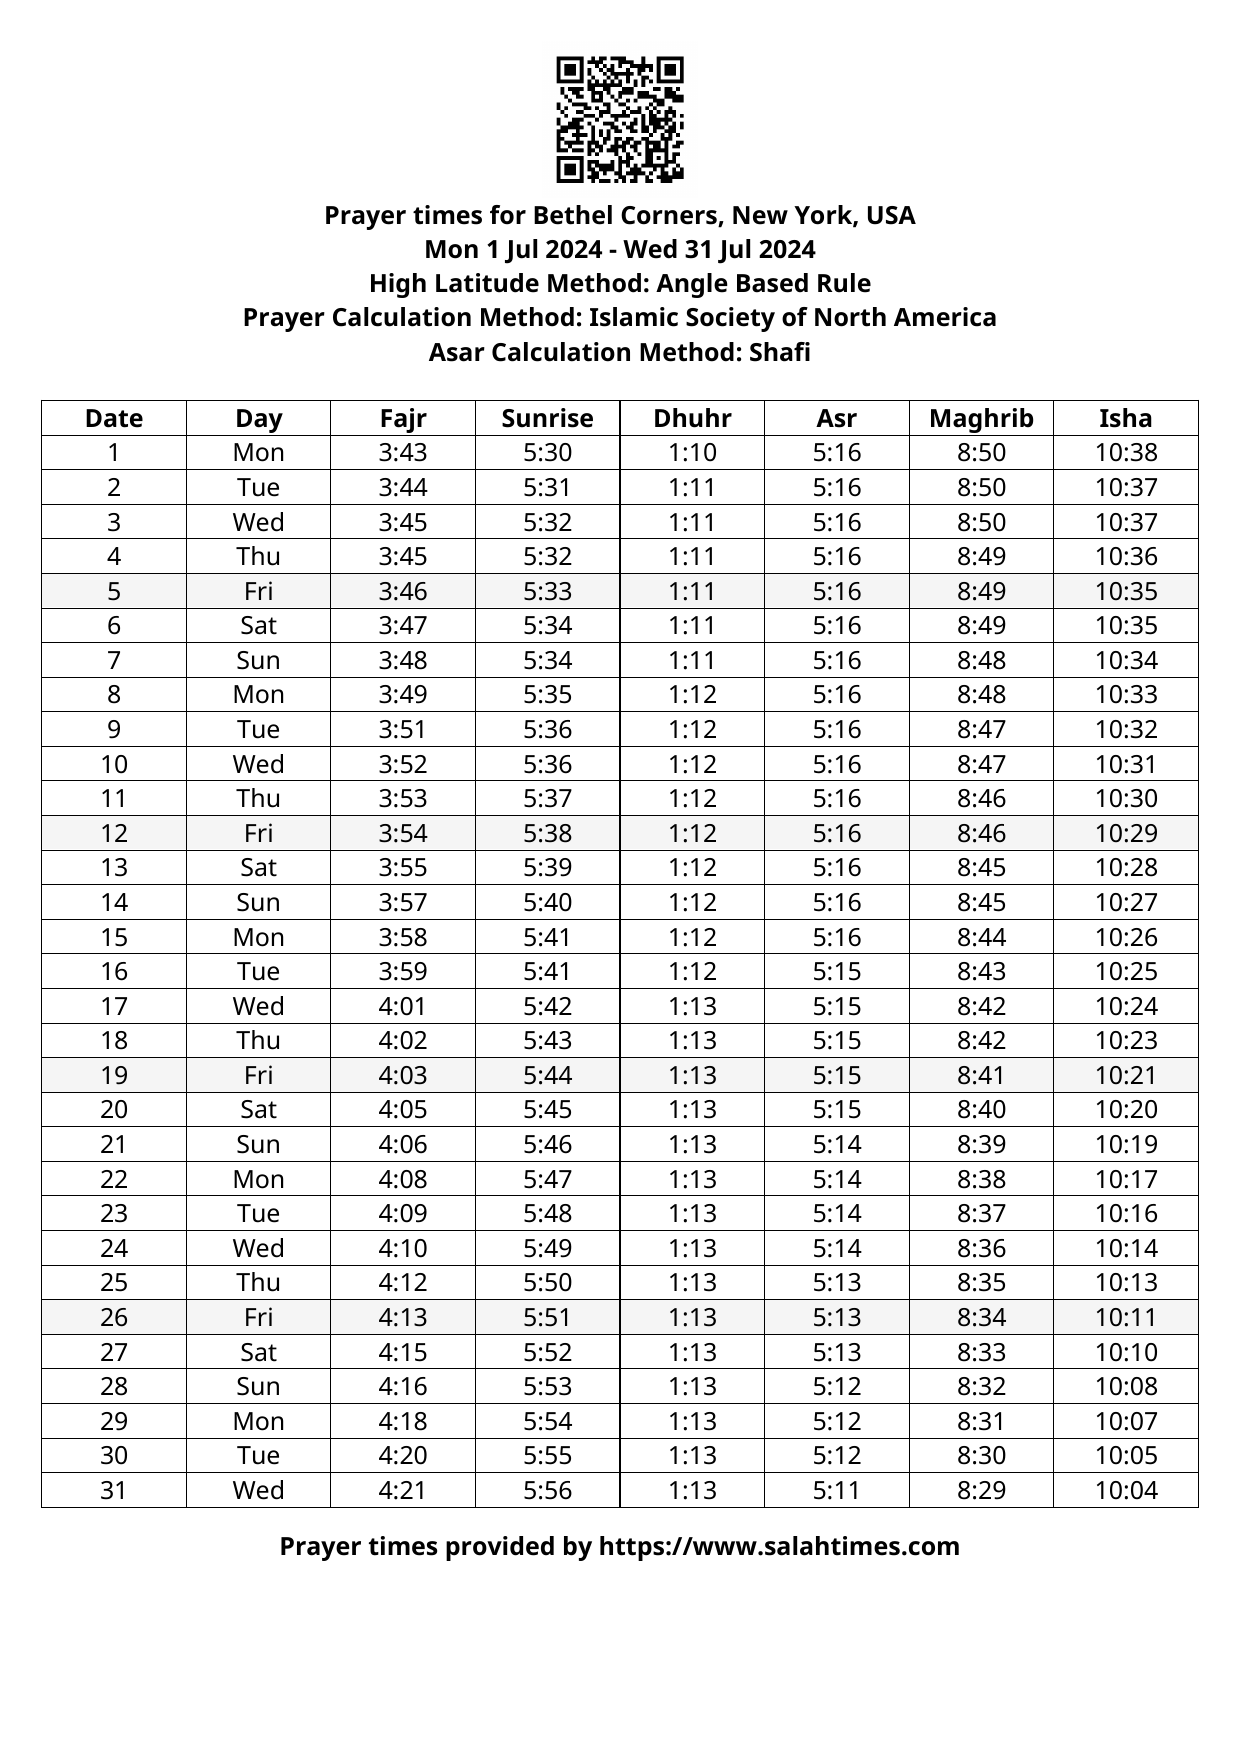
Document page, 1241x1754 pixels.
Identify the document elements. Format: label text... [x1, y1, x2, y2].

table_cell 3:51 [331, 712, 475, 746]
table_cell 1:13 [621, 1127, 764, 1161]
table_cell 10:10 [1054, 1335, 1198, 1368]
table_cell 10:35 [1054, 609, 1198, 642]
table_cell 1:12 [621, 851, 764, 884]
table_cell 5:14 [765, 1162, 909, 1195]
table_cell 5:16 [765, 816, 909, 849]
table_cell 25 [42, 1266, 186, 1299]
table_cell 1 [42, 436, 186, 469]
table_cell 10:29 [1054, 816, 1198, 849]
table_cell 11 [42, 781, 186, 815]
text Mon 1 Jul 2024 - Wed 31 Jul 2024 [42, 232, 1198, 266]
table_cell 10:19 [1054, 1127, 1198, 1161]
table_cell 5 [42, 574, 186, 607]
table_cell 27 [42, 1335, 186, 1368]
table_cell 8:48 [910, 643, 1053, 677]
table_cell 5:49 [476, 1231, 619, 1264]
table_cell 16 [42, 954, 186, 988]
picture [542, 41, 699, 198]
table_cell Sat [187, 851, 330, 884]
table_cell 5:16 [765, 712, 909, 746]
table_cell Fri [187, 1300, 330, 1334]
table_cell 24 [42, 1231, 186, 1264]
table_cell 1:11 [621, 574, 764, 607]
table_cell 1:10 [621, 436, 764, 469]
table_cell Sat [187, 1335, 330, 1368]
table_cell Mon [187, 1162, 330, 1195]
table_cell 5:41 [476, 954, 619, 988]
table_cell 10:17 [1054, 1162, 1198, 1195]
table_cell 10:36 [1054, 539, 1198, 573]
table_cell 5:38 [476, 816, 619, 849]
table_cell 3:45 [331, 505, 475, 538]
table_cell 5:15 [765, 1093, 909, 1126]
text Prayer Calculation Method: Islamic Society of North America [42, 300, 1198, 334]
table_cell 10:21 [1054, 1058, 1198, 1092]
table_cell Tue [187, 954, 330, 988]
table_cell 5:16 [765, 505, 909, 538]
table_cell 10:26 [1054, 920, 1198, 953]
table_cell 8:38 [910, 1162, 1053, 1195]
table_cell 8:50 [910, 436, 1053, 469]
table_cell 3:58 [331, 920, 475, 953]
table_cell 10:23 [1054, 1024, 1198, 1057]
table_cell 5:34 [476, 643, 619, 677]
table_cell 10:16 [1054, 1196, 1198, 1230]
table_cell 3:45 [331, 539, 475, 573]
table_cell 4:20 [331, 1439, 475, 1472]
table_cell 5:50 [476, 1266, 619, 1299]
table_cell 3:47 [331, 609, 475, 642]
table_cell 10:14 [1054, 1231, 1198, 1264]
table_cell 5:53 [476, 1369, 619, 1403]
table_cell 10:35 [1054, 574, 1198, 607]
table_cell 8:47 [910, 747, 1053, 780]
table_cell 4:06 [331, 1127, 475, 1161]
table_cell 10:38 [1054, 436, 1198, 469]
table_cell 23 [42, 1196, 186, 1230]
table_cell 5:14 [765, 1127, 909, 1161]
text Prayer times provided by https://www.salahtimes.com [42, 1528, 1198, 1563]
table_cell 3:53 [331, 781, 475, 815]
table_cell 10:07 [1054, 1404, 1198, 1437]
table_cell 4:01 [331, 989, 475, 1022]
table_cell 1:13 [621, 1093, 764, 1126]
table_cell Wed [187, 747, 330, 780]
table_cell 10:24 [1054, 989, 1198, 1022]
table_cell Wed [187, 505, 330, 538]
text High Latitude Method: Angle Based Rule [42, 266, 1198, 300]
table_cell 8:46 [910, 816, 1053, 849]
table_cell 4:15 [331, 1335, 475, 1368]
table_cell 8:32 [910, 1369, 1053, 1403]
table_cell 3:46 [331, 574, 475, 607]
table_cell 26 [42, 1300, 186, 1334]
table_cell 1:13 [621, 1162, 764, 1195]
table_cell 8:31 [910, 1404, 1053, 1437]
table_cell 8:49 [910, 609, 1053, 642]
table_cell 5:55 [476, 1439, 619, 1472]
table_cell 8:37 [910, 1196, 1053, 1230]
table_cell 30 [42, 1439, 186, 1472]
table_cell 5:42 [476, 989, 619, 1022]
table_header Date [42, 401, 186, 434]
table_cell 8:29 [910, 1473, 1053, 1507]
table_cell 12 [42, 816, 186, 849]
table_cell 1:13 [621, 1439, 764, 1472]
table_cell Wed [187, 989, 330, 1022]
table_cell 3:43 [331, 436, 475, 469]
table_cell 5:16 [765, 920, 909, 953]
table_cell 4:12 [331, 1266, 475, 1299]
table_cell 13 [42, 851, 186, 884]
table_cell Fri [187, 816, 330, 849]
table_cell 8:45 [910, 885, 1053, 919]
table_cell 5:15 [765, 1058, 909, 1092]
table_cell 1:11 [621, 470, 764, 504]
table_cell 2 [42, 470, 186, 504]
table_cell 1:11 [621, 643, 764, 677]
table_cell 19 [42, 1058, 186, 1092]
table_cell 3:49 [331, 678, 475, 711]
table_cell 1:13 [621, 1058, 764, 1092]
table_cell 1:12 [621, 781, 764, 815]
table_cell Mon [187, 920, 330, 953]
table_cell 4:05 [331, 1093, 475, 1126]
table_cell Wed [187, 1473, 330, 1507]
table_cell 8 [42, 678, 186, 711]
table_cell 5:16 [765, 747, 909, 780]
table_cell 5:41 [476, 920, 619, 953]
table_cell 10:28 [1054, 851, 1198, 884]
table_cell 3 [42, 505, 186, 538]
table_cell 8:40 [910, 1093, 1053, 1126]
table_cell 8:48 [910, 678, 1053, 711]
table_cell 3:48 [331, 643, 475, 677]
table_cell 3:55 [331, 851, 475, 884]
table_header Fajr [331, 401, 475, 434]
table_cell 5:45 [476, 1093, 619, 1126]
table_header Isha [1054, 401, 1198, 434]
table_cell 1:11 [621, 609, 764, 642]
table_cell 5:30 [476, 436, 619, 469]
table_cell 8:39 [910, 1127, 1053, 1161]
table_cell 5:16 [765, 678, 909, 711]
table_cell 5:12 [765, 1404, 909, 1437]
table_cell Tue [187, 1196, 330, 1230]
table_cell 1:12 [621, 712, 764, 746]
table_cell 4:10 [331, 1231, 475, 1264]
table_cell 1:13 [621, 1404, 764, 1437]
table_cell 8:49 [910, 574, 1053, 607]
table_cell 5:39 [476, 851, 619, 884]
table_cell 5:31 [476, 470, 619, 504]
table_cell Sat [187, 609, 330, 642]
table_cell 8:36 [910, 1231, 1053, 1264]
table_cell 5:16 [765, 574, 909, 607]
table_cell Sat [187, 1093, 330, 1126]
table_header Day [187, 401, 330, 434]
table_cell 1:12 [621, 747, 764, 780]
table_cell Thu [187, 1024, 330, 1057]
table_cell Thu [187, 1266, 330, 1299]
table_cell 5:16 [765, 470, 909, 504]
table_cell 4 [42, 539, 186, 573]
table_cell 15 [42, 920, 186, 953]
table_cell 5:35 [476, 678, 619, 711]
table_cell 1:13 [621, 1300, 764, 1334]
table_cell 1:13 [621, 989, 764, 1022]
table_cell 5:47 [476, 1162, 619, 1195]
table_cell 5:16 [765, 609, 909, 642]
table_cell 10:37 [1054, 505, 1198, 538]
table_cell Sun [187, 1369, 330, 1403]
table_cell 10:05 [1054, 1439, 1198, 1472]
table_cell 4:18 [331, 1404, 475, 1437]
table_cell 31 [42, 1473, 186, 1507]
table_cell 1:13 [621, 1335, 764, 1368]
table_cell 1:11 [621, 539, 764, 573]
table_cell 17 [42, 989, 186, 1022]
table_cell Mon [187, 678, 330, 711]
table_cell 1:12 [621, 954, 764, 988]
table_cell 5:43 [476, 1024, 619, 1057]
table_header Asr [765, 401, 909, 434]
table_cell Sun [187, 643, 330, 677]
table_cell 5:15 [765, 989, 909, 1022]
table_cell Fri [187, 1058, 330, 1092]
table_cell 8:49 [910, 539, 1053, 573]
table_cell 8:42 [910, 989, 1053, 1022]
table_cell 10:32 [1054, 712, 1198, 746]
table_cell 1:13 [621, 1266, 764, 1299]
table_cell Mon [187, 1404, 330, 1437]
table_cell 10:31 [1054, 747, 1198, 780]
table_cell 10 [42, 747, 186, 780]
table_cell 22 [42, 1162, 186, 1195]
table_cell 1:12 [621, 678, 764, 711]
table_cell 8:33 [910, 1335, 1053, 1368]
table_cell 5:56 [476, 1473, 619, 1507]
table_cell 4:08 [331, 1162, 475, 1195]
table_cell 4:21 [331, 1473, 475, 1507]
table_cell 21 [42, 1127, 186, 1161]
table_cell 10:37 [1054, 470, 1198, 504]
table_cell 1:12 [621, 920, 764, 953]
table_cell 3:57 [331, 885, 475, 919]
table_cell 3:59 [331, 954, 475, 988]
table_cell 5:51 [476, 1300, 619, 1334]
table_cell 5:32 [476, 505, 619, 538]
table_cell 20 [42, 1093, 186, 1126]
table_cell 8:42 [910, 1024, 1053, 1057]
table_cell 5:13 [765, 1335, 909, 1368]
table_cell 5:14 [765, 1196, 909, 1230]
table_cell 8:47 [910, 712, 1053, 746]
table_cell 28 [42, 1369, 186, 1403]
table_cell 5:15 [765, 954, 909, 988]
table_cell 1:13 [621, 1024, 764, 1057]
table_cell 10:08 [1054, 1369, 1198, 1403]
table_header Dhuhr [621, 401, 764, 434]
table_cell Wed [187, 1231, 330, 1264]
table_cell 4:09 [331, 1196, 475, 1230]
table_cell 1:11 [621, 505, 764, 538]
table_cell 5:11 [765, 1473, 909, 1507]
table_cell 10:04 [1054, 1473, 1198, 1507]
table_cell 18 [42, 1024, 186, 1057]
table_cell 5:16 [765, 885, 909, 919]
table_cell 5:48 [476, 1196, 619, 1230]
text Asar Calculation Method: Shafi [42, 334, 1198, 368]
table_cell 1:13 [621, 1231, 764, 1264]
table_cell 10:20 [1054, 1093, 1198, 1126]
table_cell Thu [187, 781, 330, 815]
table_cell 8:50 [910, 505, 1053, 538]
table_cell Tue [187, 712, 330, 746]
table_cell Sun [187, 1127, 330, 1161]
table_cell Fri [187, 574, 330, 607]
table_cell 6 [42, 609, 186, 642]
table_cell 5:44 [476, 1058, 619, 1092]
table_header Sunrise [476, 401, 619, 434]
table_cell 5:40 [476, 885, 619, 919]
table_cell 4:16 [331, 1369, 475, 1403]
table_cell 5:16 [765, 781, 909, 815]
table_cell 5:37 [476, 781, 619, 815]
table_cell 8:35 [910, 1266, 1053, 1299]
table_cell 8:44 [910, 920, 1053, 953]
table_cell 1:13 [621, 1196, 764, 1230]
table_cell 5:34 [476, 609, 619, 642]
table_cell Tue [187, 470, 330, 504]
table_cell 4:13 [331, 1300, 475, 1334]
table_cell 5:15 [765, 1024, 909, 1057]
table_cell 10:27 [1054, 885, 1198, 919]
table_cell 5:54 [476, 1404, 619, 1437]
table_cell 5:16 [765, 436, 909, 469]
table_cell 3:54 [331, 816, 475, 849]
table_cell 8:43 [910, 954, 1053, 988]
table_cell Sun [187, 885, 330, 919]
table_cell 1:12 [621, 885, 764, 919]
table_cell 5:16 [765, 643, 909, 677]
table_cell 1:13 [621, 1473, 764, 1507]
table_cell 5:33 [476, 574, 619, 607]
table_cell 5:32 [476, 539, 619, 573]
table_cell 5:13 [765, 1266, 909, 1299]
table_cell 7 [42, 643, 186, 677]
table_cell 10:33 [1054, 678, 1198, 711]
table_cell 8:50 [910, 470, 1053, 504]
table_cell 9 [42, 712, 186, 746]
table_cell 4:02 [331, 1024, 475, 1057]
table_cell 5:16 [765, 851, 909, 884]
table_cell 5:46 [476, 1127, 619, 1161]
table_cell 8:30 [910, 1439, 1053, 1472]
table_cell 5:12 [765, 1369, 909, 1403]
table_cell 10:25 [1054, 954, 1198, 988]
table_cell 5:12 [765, 1439, 909, 1472]
table_cell 8:34 [910, 1300, 1053, 1334]
table_cell Mon [187, 436, 330, 469]
table_cell 4:03 [331, 1058, 475, 1092]
table_cell 8:45 [910, 851, 1053, 884]
text Prayer times for Bethel Corners, New York, USA [42, 198, 1198, 232]
table_cell 10:13 [1054, 1266, 1198, 1299]
table_cell Thu [187, 539, 330, 573]
table_cell 8:41 [910, 1058, 1053, 1092]
table_cell 3:52 [331, 747, 475, 780]
table_cell 10:11 [1054, 1300, 1198, 1334]
table_cell 5:36 [476, 747, 619, 780]
table_cell 5:14 [765, 1231, 909, 1264]
table_cell 5:36 [476, 712, 619, 746]
table_cell 1:13 [621, 1369, 764, 1403]
table_cell Tue [187, 1439, 330, 1472]
table_cell 8:46 [910, 781, 1053, 815]
table_cell 1:12 [621, 816, 764, 849]
table_cell 29 [42, 1404, 186, 1437]
table_cell 10:30 [1054, 781, 1198, 815]
table_cell 5:13 [765, 1300, 909, 1334]
table_cell 14 [42, 885, 186, 919]
table_cell 3:44 [331, 470, 475, 504]
table_cell 5:52 [476, 1335, 619, 1368]
table_header Maghrib [910, 401, 1053, 434]
table_cell 10:34 [1054, 643, 1198, 677]
table_cell 5:16 [765, 539, 909, 573]
